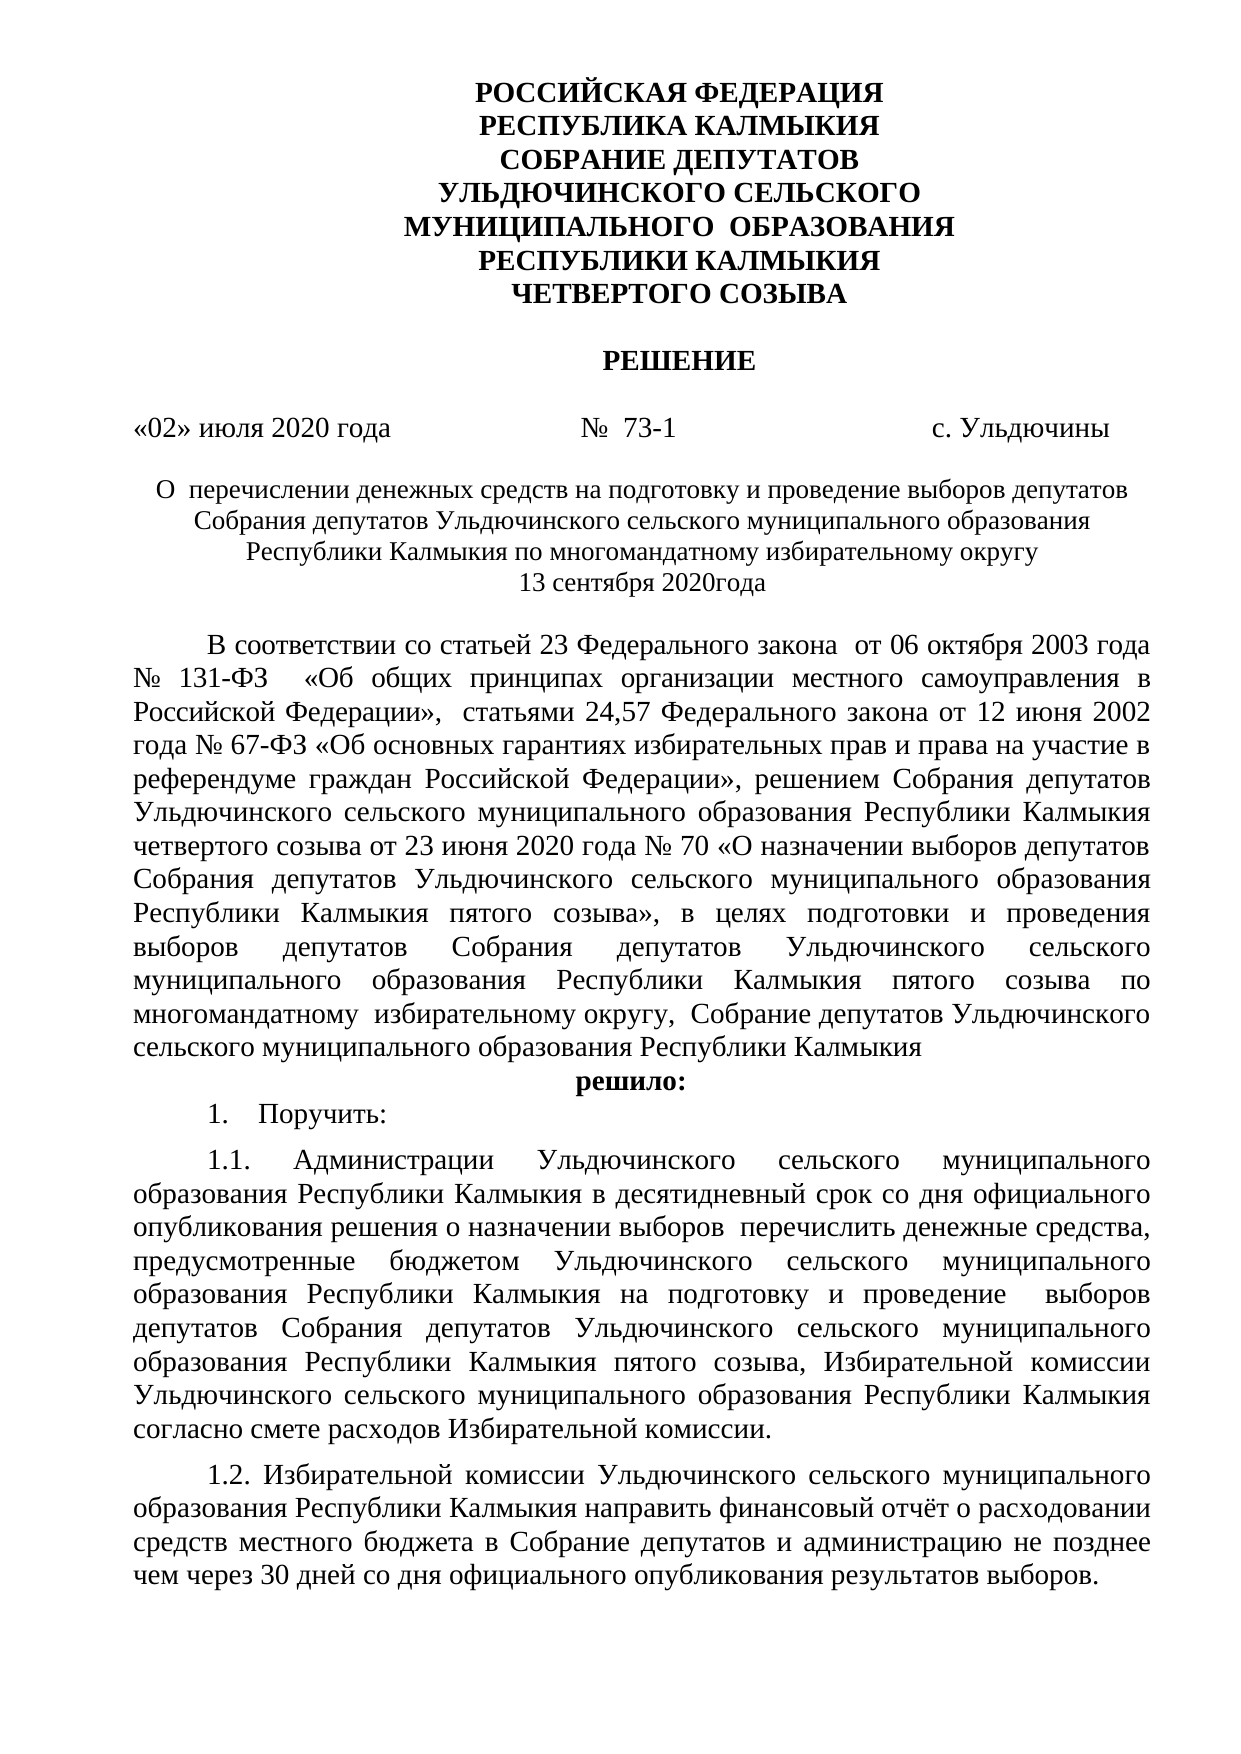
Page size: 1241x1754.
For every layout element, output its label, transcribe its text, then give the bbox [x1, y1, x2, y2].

text РЕШЕНИЕ [133, 343, 1152, 377]
text МУНИЦИПАЛЬНОГО ОБРАЗОВАНИЯ [133, 209, 1152, 243]
text 1.1. Администрации Ульдючинского сельского муниципального образования Республики Калмыкия в десятидневный срок со дня официального опубликования решения о назначении выборов перечислить денежные средства, предусмотренные бюджетом Ульдючинского сельского муниципального образования Республики Калмыкия на подготовку и проведение выборов депутатов Собрания депутатов Ульдючинского сельского муниципального образования Республики Калмыкия пятого созыва, Избирательной комиссии Ульдючинского сельского муниципального образования Республики Калмыкия согласно смете расходов Избирательной комиссии. [133, 1142, 1152, 1444]
text 1.2. Избирательной комиссии Ульдючинского сельского муниципального образования Республики Калмыкия направить финансовый отчёт о расходовании средств местного бюджета в Собрание депутатов и администрацию не позднее чем через 30 дней со дня официального опубликования результатов выборов. [133, 1457, 1152, 1591]
text РЕСПУБЛИКИ КАЛМЫКИЯ [133, 243, 1152, 276]
text 1. Поручить: [133, 1096, 1152, 1130]
text СОБРАНИЕ ДЕПУТАТОВ [133, 142, 1152, 176]
text О перечислении денежных средств на подготовку и проведение выборов депутатов Собрания депутатов Ульдючинского сельского муниципального образования Республики Калмыкия по многомандатному избирательному округу 13 сентября 2020года [133, 473, 1152, 598]
text В соответствии со статьей 23 Федерального закона от 06 октября 2003 года № 131-ФЗ «Об общих принципах организации местного самоуправления в Российской Федерации», статьями 24,57 Федерального закона от 12 июня 2002 года № 67-ФЗ «Об основных гарантиях избирательных прав и права на участие в референдуме граждан Российской Федерации», решением Собрания депутатов Ульдючинского сельского муниципального образования Республики Калмыкия четвертого созыва от 23 июня 2020 года № 70 «О назначении выборов депутатов Собрания депутатов Ульдючинского сельского муниципального образования Республики Калмыкия пятого созыва», в целях подготовки и проведения выборов депутатов Собрания депутатов Ульдючинского сельского муниципального образования Республики Калмыкия пятого созыва по многомандатному избирательному округу, Собрание депутатов Ульдючинского сельского муниципального образования Республики Калмыкия [133, 627, 1152, 1063]
text РОССИЙСКАЯ ФЕДЕРАЦИЯ [133, 75, 1152, 108]
text «02» июля 2020 года № 73-1 с. Ульдючины [133, 410, 1152, 444]
text ЧЕТВЕРТОГО СОЗЫВА [133, 276, 1152, 310]
text УЛЬДЮЧИНСКОГО СЕЛЬСКОГО [133, 176, 1152, 209]
text решило: [133, 1063, 1152, 1096]
text РЕСПУБЛИКА КАЛМЫКИЯ [133, 108, 1152, 142]
